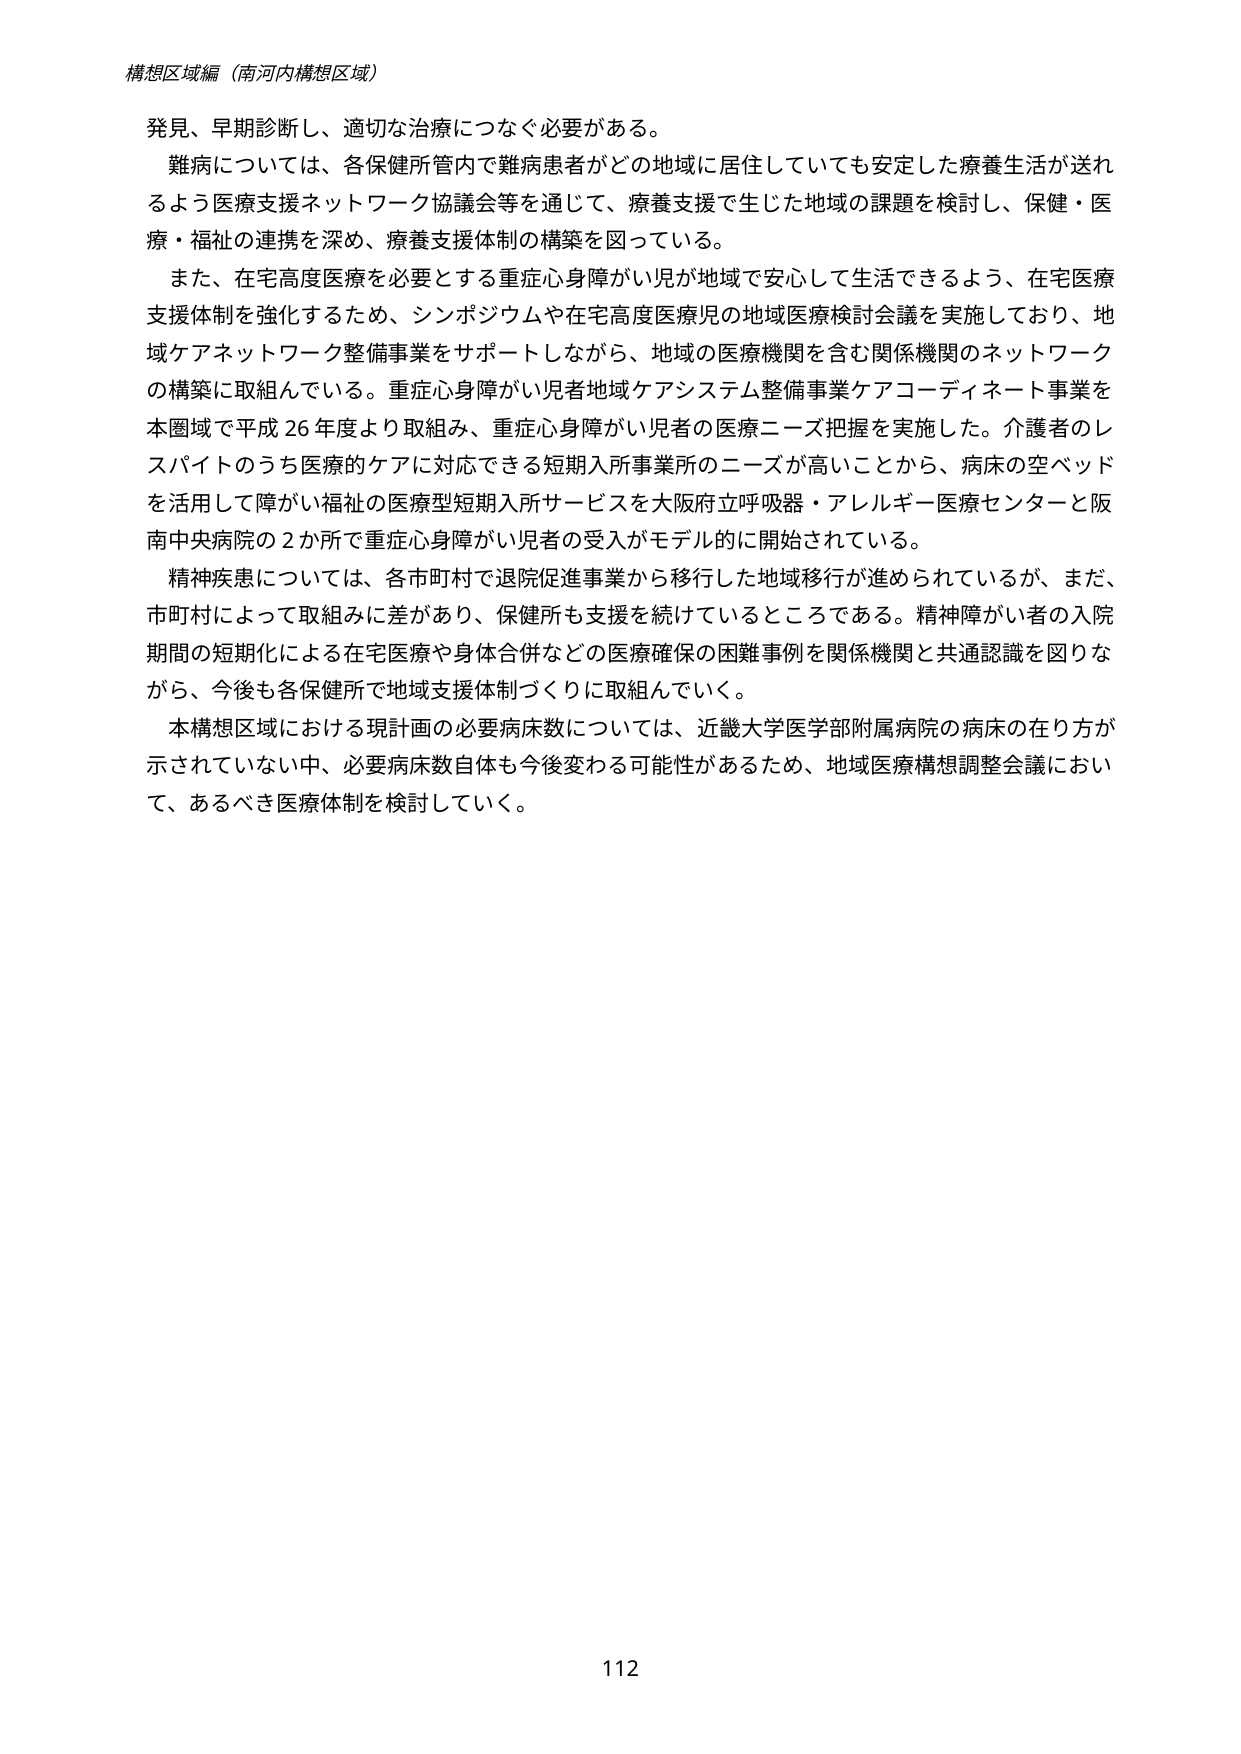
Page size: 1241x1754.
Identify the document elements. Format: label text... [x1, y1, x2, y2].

text 難病については、各保健所管内で難病患者がどの地域に居住していても安定した療養生活が送れるよう医療支援ネットワーク協議会等を通じて、療養支援で生じた地域の課題を検討し、保健・医療・福祉の連携を深め、療養支援体制の構築を図っている。 [146, 144, 1116, 256]
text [146, 106, 1116, 144]
text 本構想区域における現計画の必要病床数については、近畿大学医学部附属病院の病床の在り方が示されていない中、必要病床数自体も今後変わる可能性があるため、地域医療構想調整会議において、あるべき医療体制を検討していく。 [146, 706, 1116, 819]
text また、在宅高度医療を必要とする重症心身障がい児が地域で安心して生活できるよう、在宅医療支援体制を強化するため、シンポジウムや在宅高度医療児の地域医療検討会議を実施しており、地域ケアネットワーク整備事業をサポートしながら、地域の医療機関を含む関係機関のネットワークの構築に取組んでいる。重症心身障がい児者地域ケアシステム整備事業ケアコーディネート事業を本圏域で平成26年度より取組み、重症心身障がい児者の医療ニーズ把握を実施した。介護者のレスパイトのうち医療的ケアに対応できる短期入所事業所のニーズが高いことから、病床の空ベッドを活用して障がい福祉の医療型短期入所サービスを大阪府立呼吸器・アレルギー医療センターと阪南中央病院の2か所で重症心身障がい児者の受入がモデル的に開始されている。 [146, 256, 1116, 556]
text 精神疾患については、各市町村で退院促進事業から移行した地域移行が進められているが、まだ、 [124, 556, 1116, 594]
text 市町村によって取組みに差があり、保健所も支援を続けているところである。精神障がい者の入院期間の短期化による在宅医療や身体合併などの医療確保の困難事例を関係機関と共通認識を図りながら、今後も各保健所で地域支援体制づくりに取組んでいく。 [146, 594, 1116, 706]
